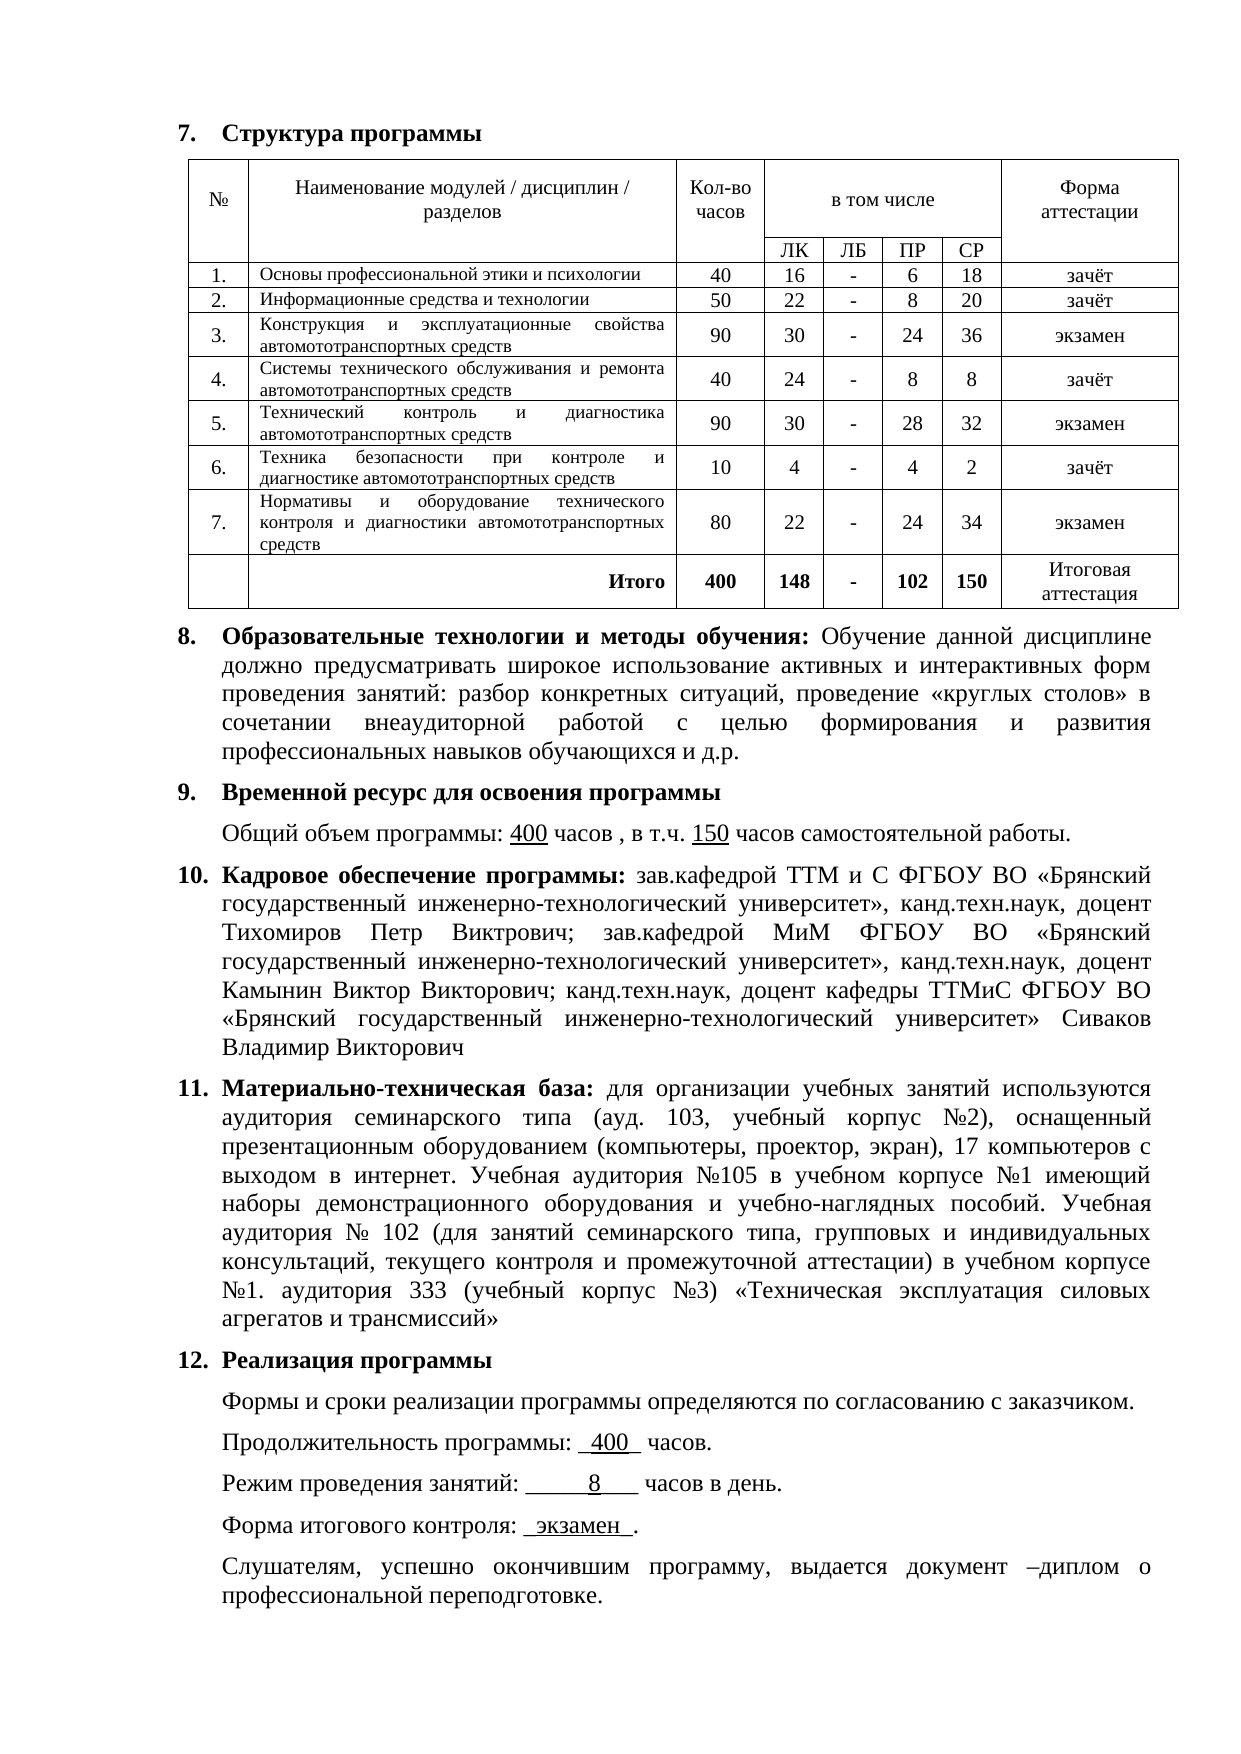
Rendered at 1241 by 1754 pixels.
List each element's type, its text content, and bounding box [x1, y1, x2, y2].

table_cell 102 [883, 555, 942, 607]
table_cell - [824, 490, 882, 554]
table_cell 4. [189, 357, 248, 400]
text 11. Материально-техническая база: для организации учебных занятий используются аудитория семинарского типа (ауд. 103, учебный корпус №2), оснащенный презентационным оборудованием (компьютеры, проектор, экран), 17 компьютеров с выходом в интернет. Учебная аудитория №105 в учебном корпусе №1 имеющий наборы демонстрационного оборудования и учебно-наглядных пособий. Учебная аудитория № 102 (для занятий семинарского типа, групповых и индивидуальных консультаций, текущего контроля и промежуточной аттестации) в учебном корпусе №1. аудитория 333 (учебный корпус №3) «Техническая эксплуатация силовых агрегатов и трансмиссий» [177, 1073, 1152, 1332]
table_cell Нормативы и оборудование технического контроля и диагностики автомототранспортных средств [249, 490, 676, 554]
table_cell Конструкция и эксплуатационные свойства автомототранспортных средств [249, 313, 676, 356]
table_cell 32 [943, 401, 1001, 444]
table_header Наименование модулей / дисциплин / разделов [249, 160, 676, 262]
table_cell 150 [943, 555, 1001, 607]
table_cell 2 [943, 446, 1001, 489]
text Режим проведения занятий: _____8___ часов в день. [222, 1468, 1152, 1497]
table_cell экзамен [1002, 490, 1178, 554]
table_cell 18 [943, 263, 1001, 287]
table_cell 10 [677, 446, 764, 489]
table_cell - [824, 288, 882, 312]
table_cell экзамен [1002, 313, 1178, 356]
table_cell зачёт [1002, 446, 1178, 489]
table_cell 90 [677, 401, 764, 444]
table_cell 20 [943, 288, 1001, 312]
text Форма итогового контроля: _экзамен_. [222, 1510, 1152, 1538]
table_cell - [824, 401, 882, 444]
table_cell [189, 555, 248, 607]
table_header в том числе [765, 160, 1001, 237]
table_cell 3. [189, 313, 248, 356]
table_cell 8 [883, 357, 942, 400]
table_cell 50 [677, 288, 764, 312]
text 7. Структура программы [177, 118, 1152, 147]
table_cell 24 [883, 490, 942, 554]
table_cell 400 [677, 555, 764, 607]
table_cell 22 [765, 288, 823, 312]
table_cell 34 [943, 490, 1001, 554]
table_cell 148 [765, 555, 823, 607]
table_cell 30 [765, 313, 823, 356]
table_cell Техника безопасности при контроле и диагностике автомототранспортных средств [249, 446, 676, 489]
table_cell 5. [189, 401, 248, 444]
table_cell 8 [883, 288, 942, 312]
table_cell 4 [765, 446, 823, 489]
table_cell - [824, 446, 882, 489]
table_cell экзамен [1002, 401, 1178, 444]
table_cell зачёт [1002, 357, 1178, 400]
table_cell 7. [189, 490, 248, 554]
table_cell Технический контроль и диагностика автомототранспортных средств [249, 401, 676, 444]
table_cell 2. [189, 288, 248, 312]
table_cell зачёт [1002, 263, 1178, 287]
table_cell 40 [677, 263, 764, 287]
text Формы и сроки реализации программы определяются по согласованию с заказчиком. [222, 1386, 1152, 1415]
table_cell 24 [765, 357, 823, 400]
table_cell Системы технического обслуживания и ремонта автомототранспортных средств [249, 357, 676, 400]
text 9. Временной ресурс для освоения программы [177, 777, 1152, 806]
table_header Форма аттестации [1002, 160, 1178, 262]
table_cell 24 [883, 313, 942, 356]
table_cell 30 [765, 401, 823, 444]
table_header № [189, 160, 248, 262]
table_cell - [824, 313, 882, 356]
table_cell - [824, 357, 882, 400]
table_cell - [824, 263, 882, 287]
table_cell ЛК [765, 238, 823, 262]
table_cell - [824, 555, 882, 607]
table_cell Итого [249, 555, 676, 607]
table_cell зачёт [1002, 288, 1178, 312]
table_cell 4 [883, 446, 942, 489]
table_cell 36 [943, 313, 1001, 356]
table_cell Информационные средства и технологии [249, 288, 676, 312]
text Продолжительность программы: _400_ часов. [222, 1427, 1152, 1456]
table_cell 90 [677, 313, 764, 356]
text 10. Кадровое обеспечение программы: зав.кафедрой ТТМ и С ФГБОУ ВО «Брянский государственный инженерно-технологический университет», канд.техн.наук, доцент Тихомиров Петр Виктрович; зав.кафедрой МиМ ФГБОУ ВО «Брянский государственный инженерно-технологический университет», канд.техн.наук, доцент Камынин Виктор Викторович; канд.техн.наук, доцент кафедры ТТМиС ФГБОУ ВО «Брянский государственный инженерно-технологический университет» Сиваков Владимир Викторович [177, 860, 1152, 1061]
table_cell 6 [883, 263, 942, 287]
text Общий объем программы: 400 часов , в т.ч. 150 часов самостоятельной работы. [222, 818, 1152, 847]
table_header Кол-во часов [677, 160, 764, 262]
table_cell 1. [189, 263, 248, 287]
table_cell ПР [883, 238, 942, 262]
text Слушателям, успешно окончившим программу, выдается документ –диплом о профессиональной переподготовке. [222, 1551, 1152, 1608]
table_cell 22 [765, 490, 823, 554]
table_cell Итоговая аттестация [1002, 555, 1178, 607]
table_cell 16 [765, 263, 823, 287]
table_cell СР [943, 238, 1001, 262]
table_cell Основы профессиональной этики и психологии [249, 263, 676, 287]
text 8. Образовательные технологии и методы обучения: Обучение данной дисциплине должно предусматривать широкое использование активных и интерактивных форм проведения занятий: разбор конкретных ситуаций, проведение «круглых столов» в сочетании внеаудиторной работой с целью формирования и развития профессиональных навыков обучающихся и д.р. [177, 621, 1152, 765]
table_cell 80 [677, 490, 764, 554]
table_cell 8 [943, 357, 1001, 400]
table_cell 28 [883, 401, 942, 444]
table_cell ЛБ [824, 238, 882, 262]
table_cell 6. [189, 446, 248, 489]
text 12. Реализация программы [177, 1345, 1152, 1373]
table_cell 40 [677, 357, 764, 400]
